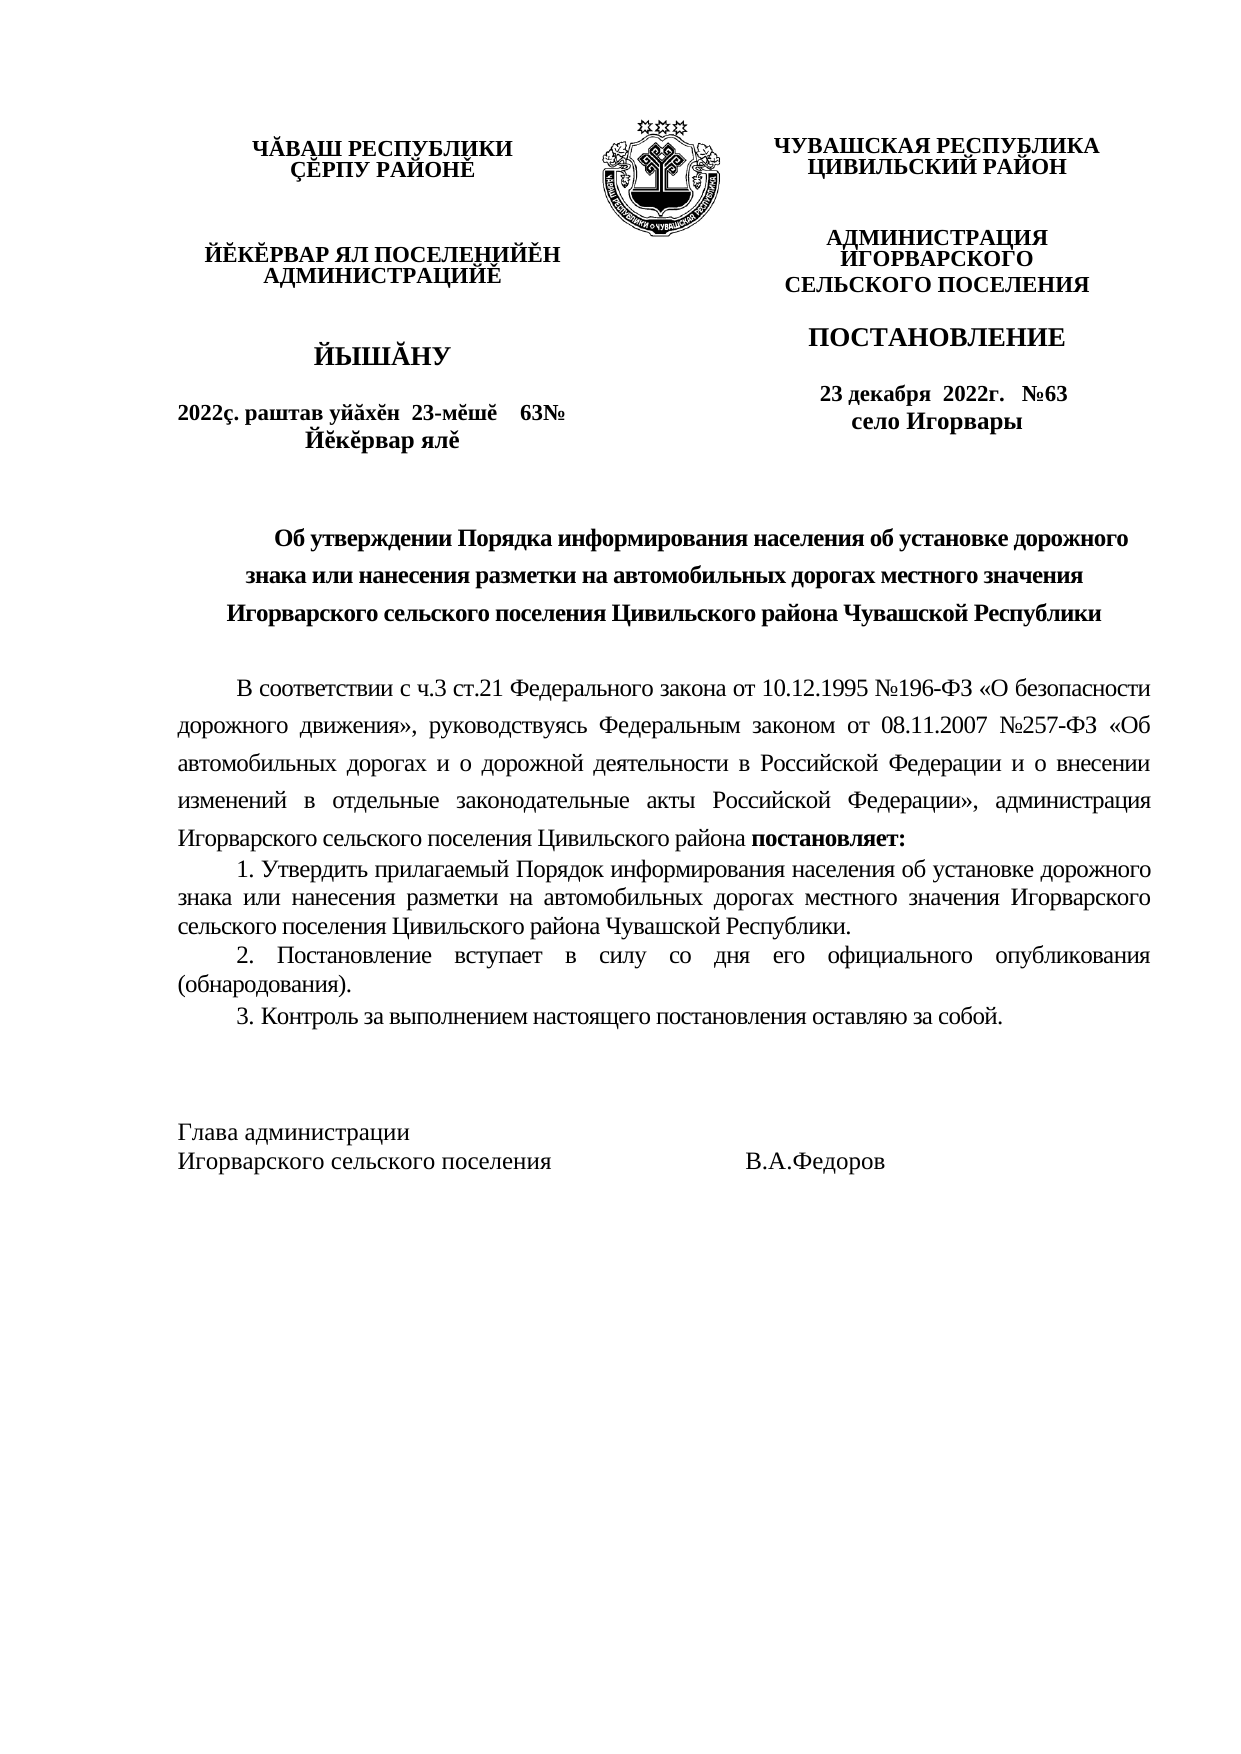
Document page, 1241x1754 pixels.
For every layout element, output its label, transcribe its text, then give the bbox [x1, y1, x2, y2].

text Игорварского сельского поселения В.А.Федоров [177, 1146, 1152, 1175]
table_cell ЙĔКĔРВАР ЯЛ ПОСЕЛЕНИЙĚН АДМИНИСТРАЦИЙĚ ЙЫШĂНУ 2022ç. раштав уйăхĕн 23-мĕшĕ 63№ Йĕкĕрвар ялě [166, 208, 599, 516]
text 3. Контроль за выполнением настоящего постановления оставляю за собой. [177, 997, 1152, 1031]
table_header ЧĂВАШ РЕСПУБЛИКИ ÇĔРПУ РАЙОНĚ [166, 118, 599, 208]
text 1. Утвердить прилагаемый Порядок информирования населения об установке дорожного знака или нанесения разметки на автомобильных дорогах местного значения Игорварского сельского поселения Цивильского района Чувашской Республики. [177, 854, 1152, 940]
text Об утверждении Порядка информирования населения об установке дорожного знака или нанесения разметки на автомобильных дорогах местного значения Игорварского сельского поселения Цивильского района Чувашской Республики [177, 516, 1152, 629]
picture [602, 118, 721, 237]
text В соответствии с ч.3 ст.21 Федерального закона от 10.12.1995 №196-ФЗ «О безопасности дорожного движения», руководствуясь Федеральным законом от 08.11.2007 №257-ФЗ «Об автомобильных дорогах и о дорожной деятельности в Российской Федерации и о внесении изменений в отдельные законодательные акты Российской Федерации», администрация Игорварского сельского поселения Цивильского района постановляет: [177, 666, 1152, 854]
table_header [599, 118, 720, 516]
text Глава администрации [177, 1117, 1152, 1146]
text 2. Постановление вступает в силу со дня его официального опубликования (обнародования). [177, 940, 1152, 997]
table_header ЧУВАШСКАЯ РЕСПУБЛИКА ЦИВИЛЬСКИЙ РАЙОН [721, 118, 1154, 208]
table_cell АДМИНИСТРАЦИЯ ИГОРВАРСКОГО СЕЛЬСКОГО ПОСЕЛЕНИЯ ПОСТАНОВЛЕНИЕ 23 декабря 2022г. №63 село Игорвары [720, 208, 1154, 516]
